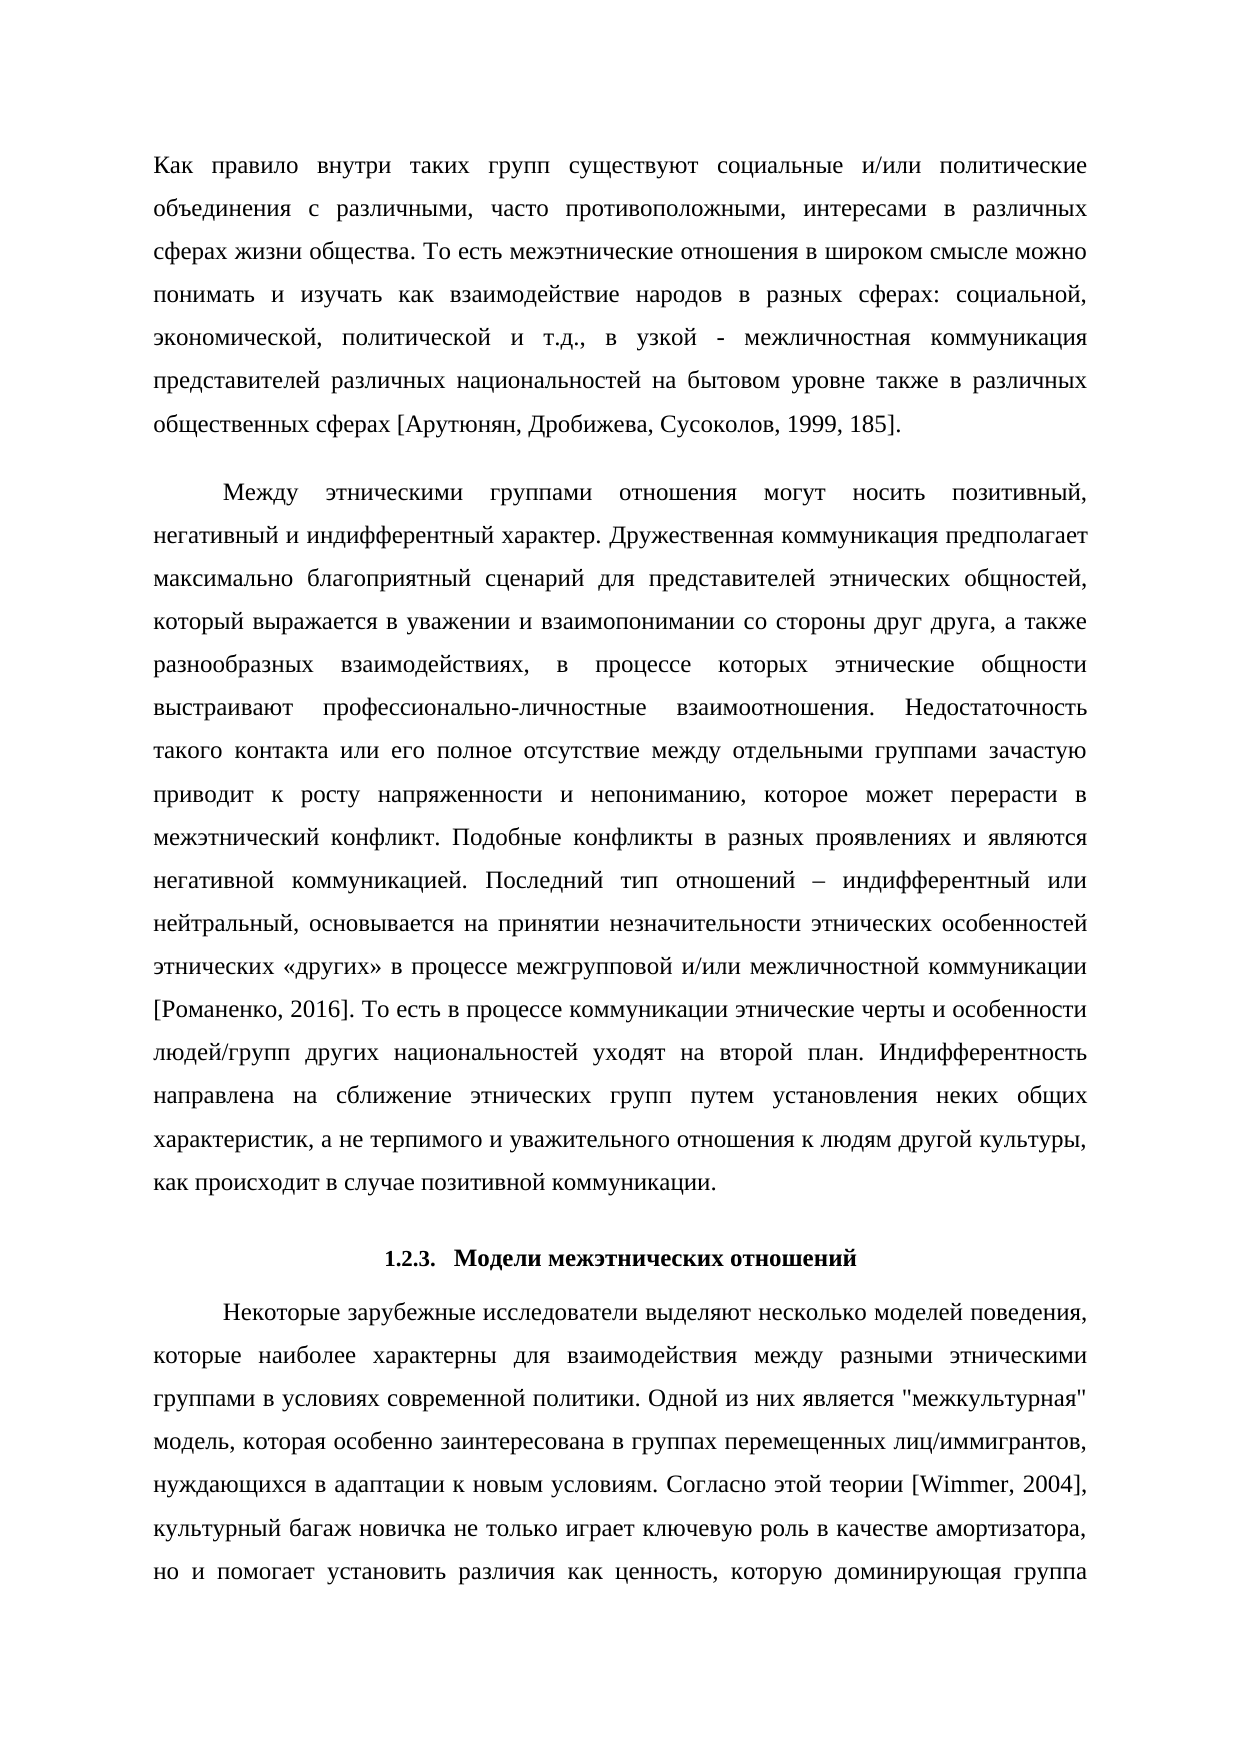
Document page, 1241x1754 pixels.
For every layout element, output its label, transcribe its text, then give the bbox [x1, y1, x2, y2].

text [153, 150, 1088, 437]
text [153, 1297, 1088, 1584]
text Между этническими группами отношения могут носить позитивный, негативный и индифферентный характер. Дружественная коммуникация предполагает максимально благоприятный сценарий для представителей этнических общностей, который выражается в уважении и взаимопонимании со стороны друг друга, а также разнообразных взаимодействиях, в процессе которых этнические общности выстраивают профессионально-личностные взаимоотношения. Недостаточность такого контакта или его полное отсутствие между отдельными группами зачастую приводит к росту напряженности и непониманию, которое может перерасти в межэтнический конфликт. Подобные конфликты в разных проявлениях и являются негативной коммуникацией. Последний тип отношений – индифферентный или нейтральный, основывается на принятии незначительности этнических особенностей этнических «других» в процессе межгрупповой и/или межличностной коммуникации [Романенко, 2016]. То есть в процессе коммуникации этнические черты и особенности людей/групп других национальностей уходят на второй план. Индифферентность направлена на сближение этнических групп путем установления неких общих характеристик, а не терпимого и уважительного отношения к людям другой культуры, как происходит в случае позитивной коммуникации. [153, 477, 1088, 1196]
subtitle Модели межэтнических отношений [153, 1243, 1088, 1272]
